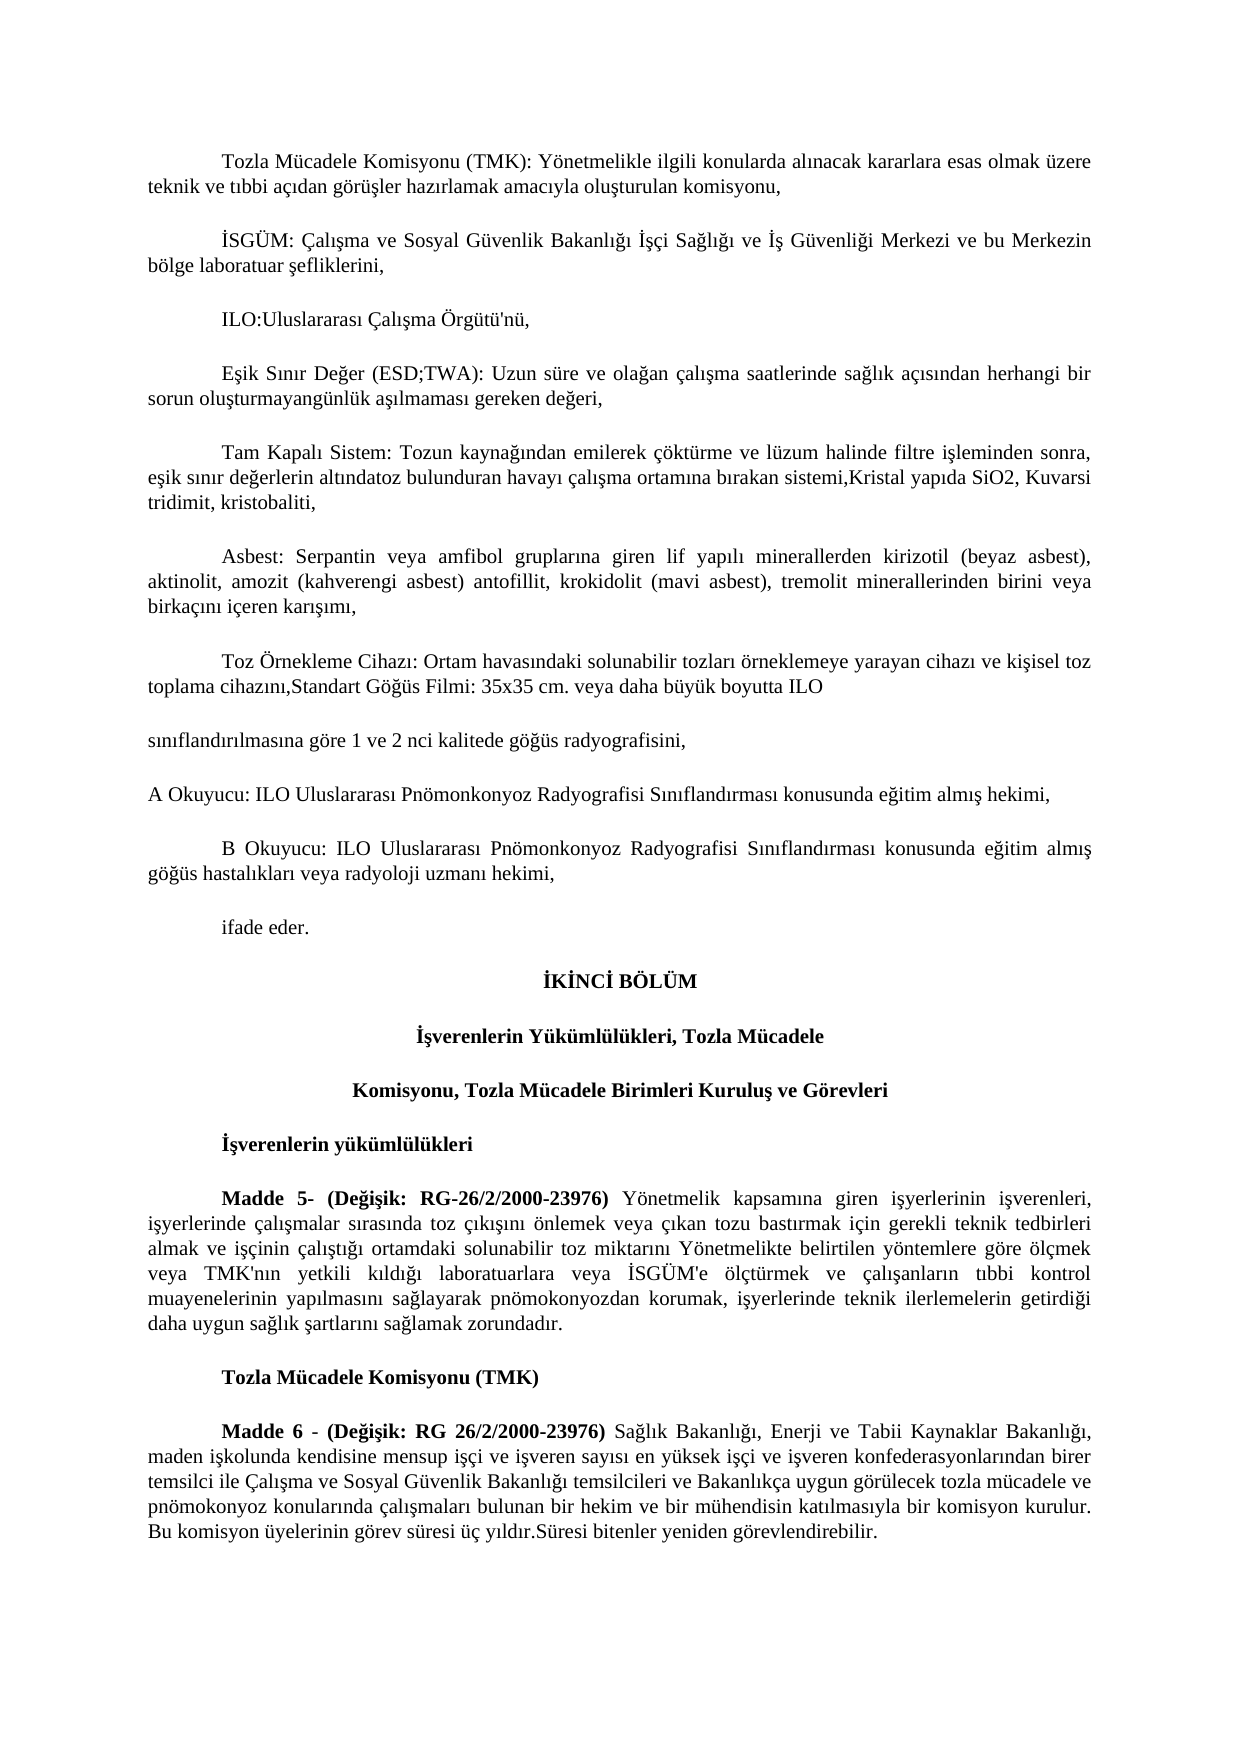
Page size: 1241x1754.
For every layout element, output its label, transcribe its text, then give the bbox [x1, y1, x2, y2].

text Asbest: Serpantin veya amfibol gruplarına giren lif yapılı minerallerden kirizotil (beyaz asbest), aktinolit, amozit (kahverengi asbest) antofillit, krokidolit (mavi asbest), tremolit minerallerinden birini veya birkaçını içeren karışımı, [148, 543, 1093, 618]
text Tam Kapalı Sistem: Tozun kaynağından emilerek çöktürme ve lüzum halinde filtre işleminden sonra, eşik sınır değerlerin altındatoz bulunduran havayı çalışma ortamına bırakan sistemi,Kristal yapıda SiO2, Kuvarsi tridimit, kristobaliti, [148, 439, 1093, 514]
text İşverenlerin Yükümlülükleri, Tozla Mücadele [148, 1023, 1093, 1048]
text Tozla Mücadele Komisyonu (TMK): Yönetmelikle ilgili konularda alınacak kararlara esas olmak üzere teknik ve tıbbi açıdan görüşler hazırlamak amacıyla oluşturulan komisyonu, [148, 148, 1093, 198]
text İSGÜM: Çalışma ve Sosyal Güvenlik Bakanlığı İşçi Sağlığı ve İş Güvenliği Merkezi ve bu Merkezin bölge laboratuar şefliklerini, [148, 227, 1093, 277]
text Komisyonu, Tozla Mücadele Birimleri Kuruluş ve Görevleri [148, 1077, 1093, 1102]
text ifade eder. [148, 914, 1093, 939]
text sınıflandırılmasına göre 1 ve 2 nci kalitede göğüs radyografisini, [148, 727, 1093, 752]
text İşverenlerin yükümlülükleri [148, 1131, 1093, 1156]
text Eşik Sınır Değer (ESD;TWA): Uzun süre ve olağan çalışma saatlerinde sağlık açısından herhangi bir sorun oluşturmayangünlük aşılmaması gereken değeri, [148, 360, 1093, 410]
text Madde 6 - (Değişik: RG 26/2/2000-23976) Sağlık Bakanlığı, Enerji ve Tabii Kaynaklar Bakanlığı, maden işkolunda kendisine mensup işçi ve işveren sayısı en yüksek işçi ve işveren konfederasyonlarından birer temsilci ile Çalışma ve Sosyal Güvenlik Bakanlığı temsilcileri ve Bakanlıkça uygun görülecek tozla mücadele ve pnömokonyoz konularında çalışmaları bulunan bir hekim ve bir mühendisin katılmasıyla bir komisyon kurulur. Bu komisyon üyelerinin görev süresi üç yıldır.Süresi bitenler yeniden görevlendirebilir. [148, 1418, 1093, 1543]
text Madde 5- (Değişik: RG-26/2/2000-23976) Yönetmelik kapsamına giren işyerlerinin işverenleri, işyerlerinde çalışmalar sırasında toz çıkışını önlemek veya çıkan tozu bastırmak için gerekli teknik tedbirleri almak ve işçinin çalıştığı ortamdaki solunabilir toz miktarını Yönetmelikte belirtilen yöntemlere göre ölçmek veya TMK'nın yetkili kıldığı laboratuarlara veya İSGÜM'e ölçtürmek ve çalışanların tıbbi kontrol muayenelerinin yapılmasını sağlayarak pnömokonyozdan korumak, işyerlerinde teknik ilerlemelerin getirdiği daha uygun sağlık şartlarını sağlamak zorundadır. [148, 1185, 1093, 1335]
text İKİNCİ BÖLÜM [148, 968, 1093, 993]
text Tozla Mücadele Komisyonu (TMK) [148, 1364, 1093, 1389]
text A Okuyucu: ILO Uluslararası Pnömonkonyoz Radyografisi Sınıflandırması konusunda eğitim almış hekimi, [148, 781, 1093, 806]
text ILO:Uluslararası Çalışma Örgütü'nü, [148, 306, 1093, 331]
text Toz Örnekleme Cihazı: Ortam havasındaki solunabilir tozları örneklemeye yarayan cihazı ve kişisel toz toplama cihazını,Standart Göğüs Filmi: 35x35 cm. veya daha büyük boyutta ILO [148, 648, 1093, 698]
text B Okuyucu: ILO Uluslararası Pnömonkonyoz Radyografisi Sınıflandırması konusunda eğitim almış göğüs hastalıkları veya radyoloji uzmanı hekimi, [148, 835, 1093, 885]
